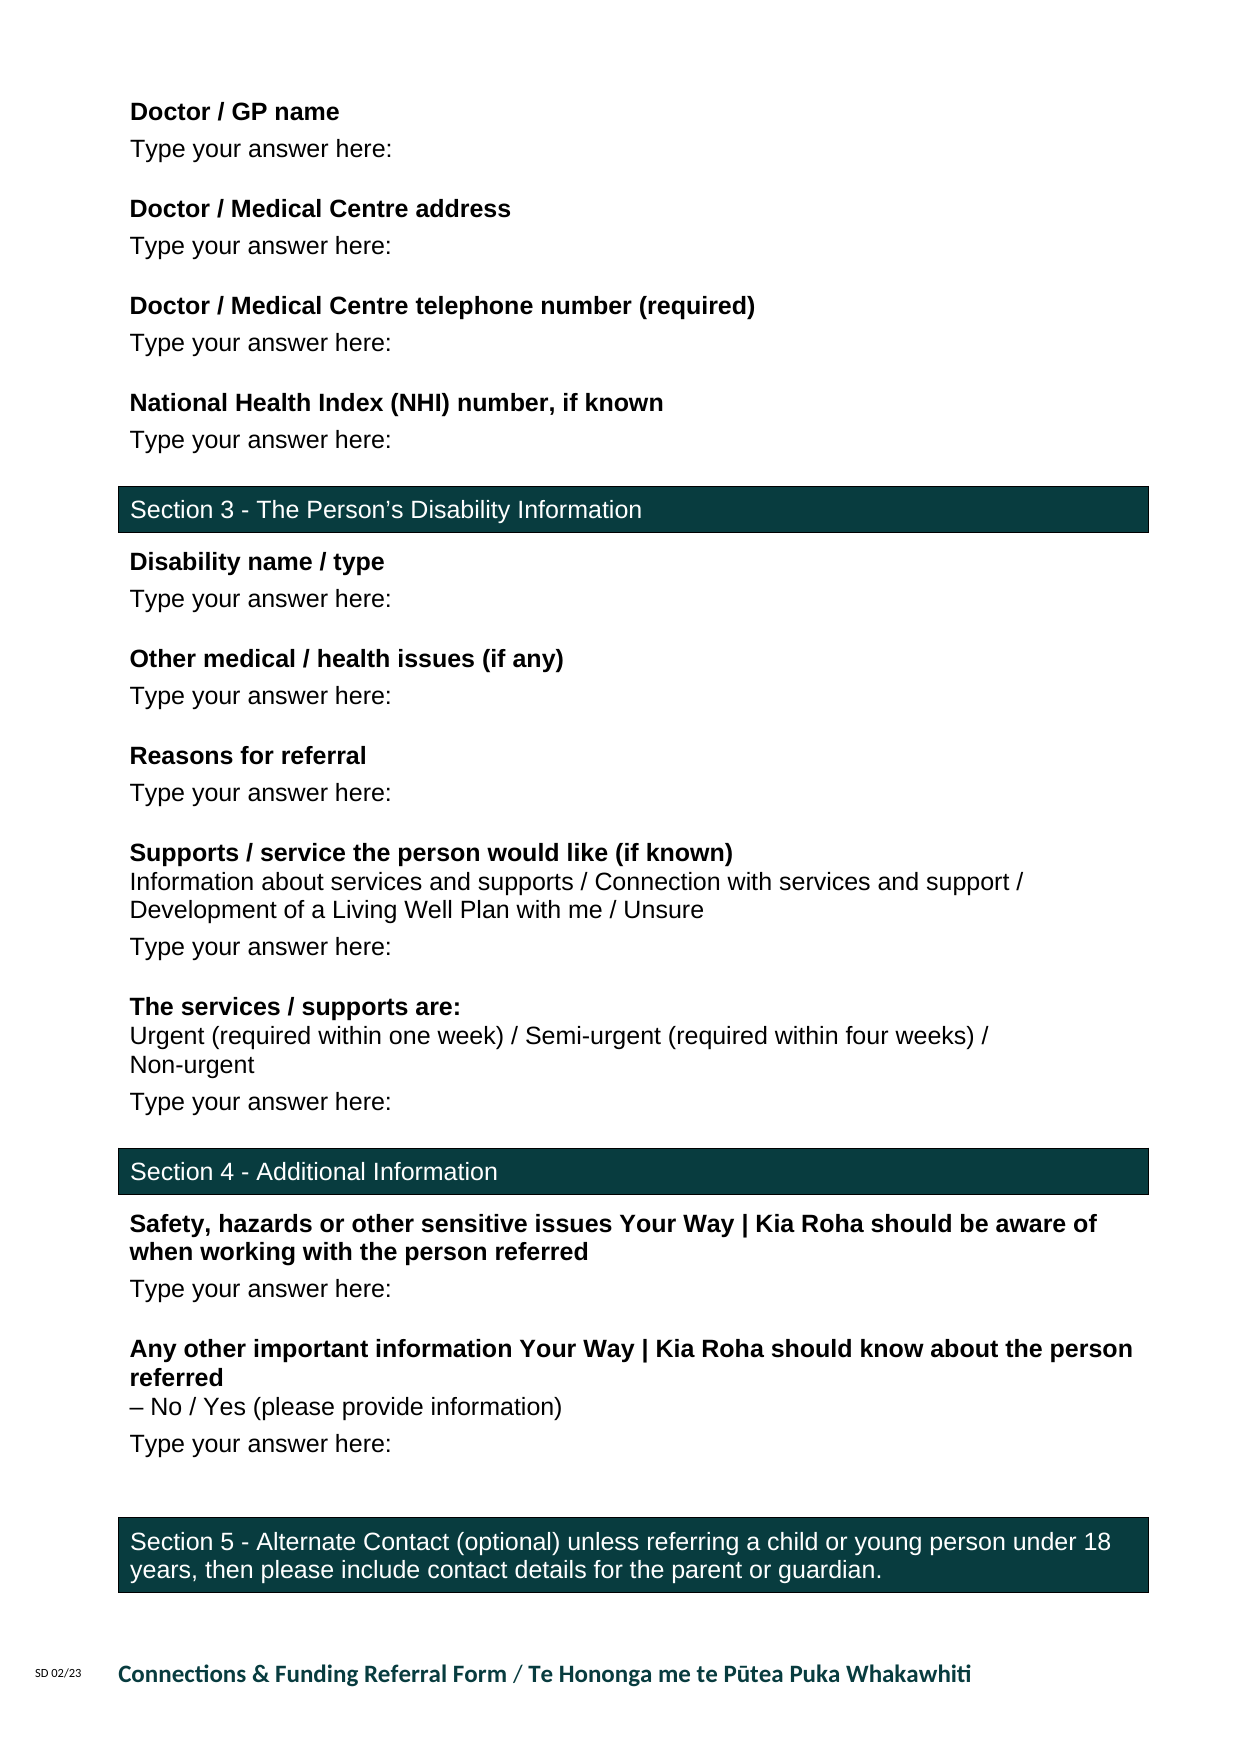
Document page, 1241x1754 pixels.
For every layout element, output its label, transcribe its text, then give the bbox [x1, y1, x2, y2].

table_header Other medical / health issues (if any) Type your answer here: [118, 635, 1148, 727]
table_header The services / supports are: Urgent (required within one week) / Semi-urgent (required within four weeks) / Non-urgent Type your answer here: [118, 984, 1148, 1133]
table_header Doctor / Medical Centre telephone number (required) Type your answer here: [118, 283, 1148, 374]
table_header Section 5 - Alternate Contact (optional) unless referring a child or young person under 18 years, then please include contact details for the parent or guardian. [119, 1518, 1148, 1592]
table_header Section 3 - The Person’s Disability Information [119, 487, 1148, 532]
table_header Reasons for referral Type your answer here: [118, 733, 1148, 824]
table_header Any other important information Your Way | Kia Roha should know about the person referred – No / Yes (please provide information) Type your answer here: [118, 1326, 1148, 1503]
table_header National Health Index (NHI) number, if known Type your answer here: [118, 380, 1148, 471]
table_cell Doctor / GP name Type your answer here: [119, 89, 1149, 181]
table_header Safety, hazards or other sensitive issues Your Way | Kia Roha should be aware of when working with the person referred Type your answer here: [118, 1200, 1148, 1321]
table_header Doctor / Medical Centre address Type your answer here: [118, 186, 1148, 277]
table_header Disability name / type Type your answer here: [118, 539, 1148, 630]
table_header Section 4 - Additional Information [119, 1149, 1148, 1194]
table_header Supports / service the person would like (if known) Information about services and supports / Connection with services and support / Development of a Living Well Plan with me / Unsure Type your answer here: [118, 829, 1148, 979]
